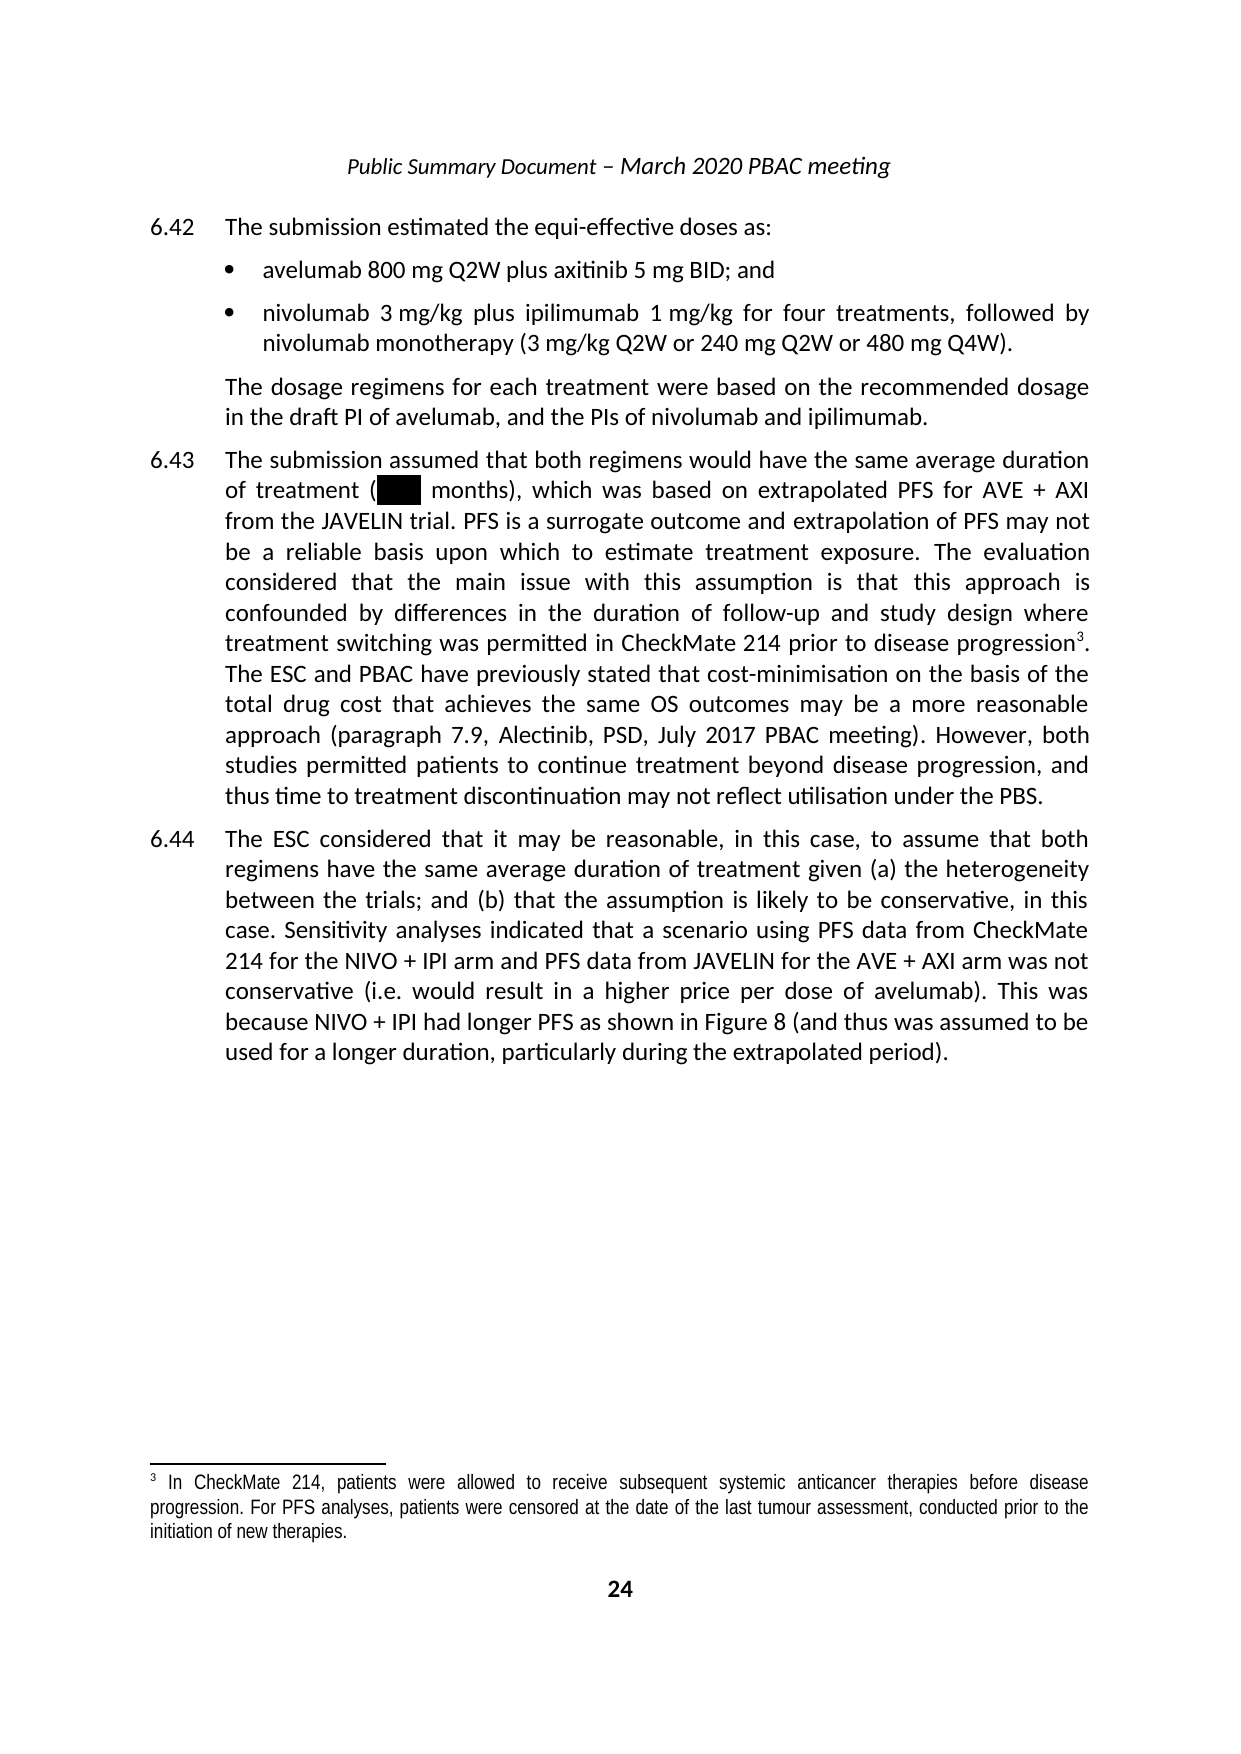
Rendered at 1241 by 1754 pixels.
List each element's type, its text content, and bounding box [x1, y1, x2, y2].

text The submission assumed that both regimens would have the same average duration of treatment ('''''''' months), which was based on extrapolated PFS for AVE + AXI from the JAVELIN trial. PFS is a surrogate outcome and extrapolation of PFS may not be a reliable basis upon which to estimate treatment exposure. The evaluation considered that the main issue with this assumption is that this approach is confounded by differences in the duration of follow-up and study design where treatment switching was permitted in CheckMate 214 prior to disease progression. The ESC and PBAC have previously stated that cost-minimisation on the basis of the total drug cost that achieves the same OS outcomes may be a more reasonable approach (paragraph 7.9, Alectinib, PSD, July 2017 PBAC meeting). However, both studies permitted patients to continue treatment beyond disease progression, and thus time to treatment discontinuation may not reflect utilisation under the PBS. [150, 444, 1090, 810]
text The submission estimated the equi-effective doses as: [150, 211, 1090, 242]
list The dosage regimens for each treatment were based on the recommended dosage in the draft PI of avelumab, and the PIs of nivolumab and ipilimumab. [225, 371, 1090, 432]
text The ESC considered that it may be reasonable, in this case, to assume that both regimens have the same average duration of treatment given (a) the heterogeneity between the trials; and (b) that the assumption is likely to be conservative, in this case. Sensitivity analyses indicated that a scenario using PFS data from CheckMate 214 for the NIVO + IPI arm and PFS data from JAVELIN for the AVE + AXI arm was not conservative (i.e. would result in a higher price per dose of avelumab). This was because NIVO + IPI had longer PFS as shown in Figure 8 (and thus was assumed to be used for a longer duration, particularly during the extrapolated period). [150, 823, 1090, 1067]
list avelumab 800 mg Q2W plus axitinib 5 mg BID; and [225, 254, 1090, 284]
list nivolumab 3 mg/kg plus ipilimumab 1 mg/kg for four treatments, followed by nivolumab monotherapy (3 mg/kg Q2W or 240 mg Q2W or 480 mg Q4W). [225, 297, 1090, 358]
